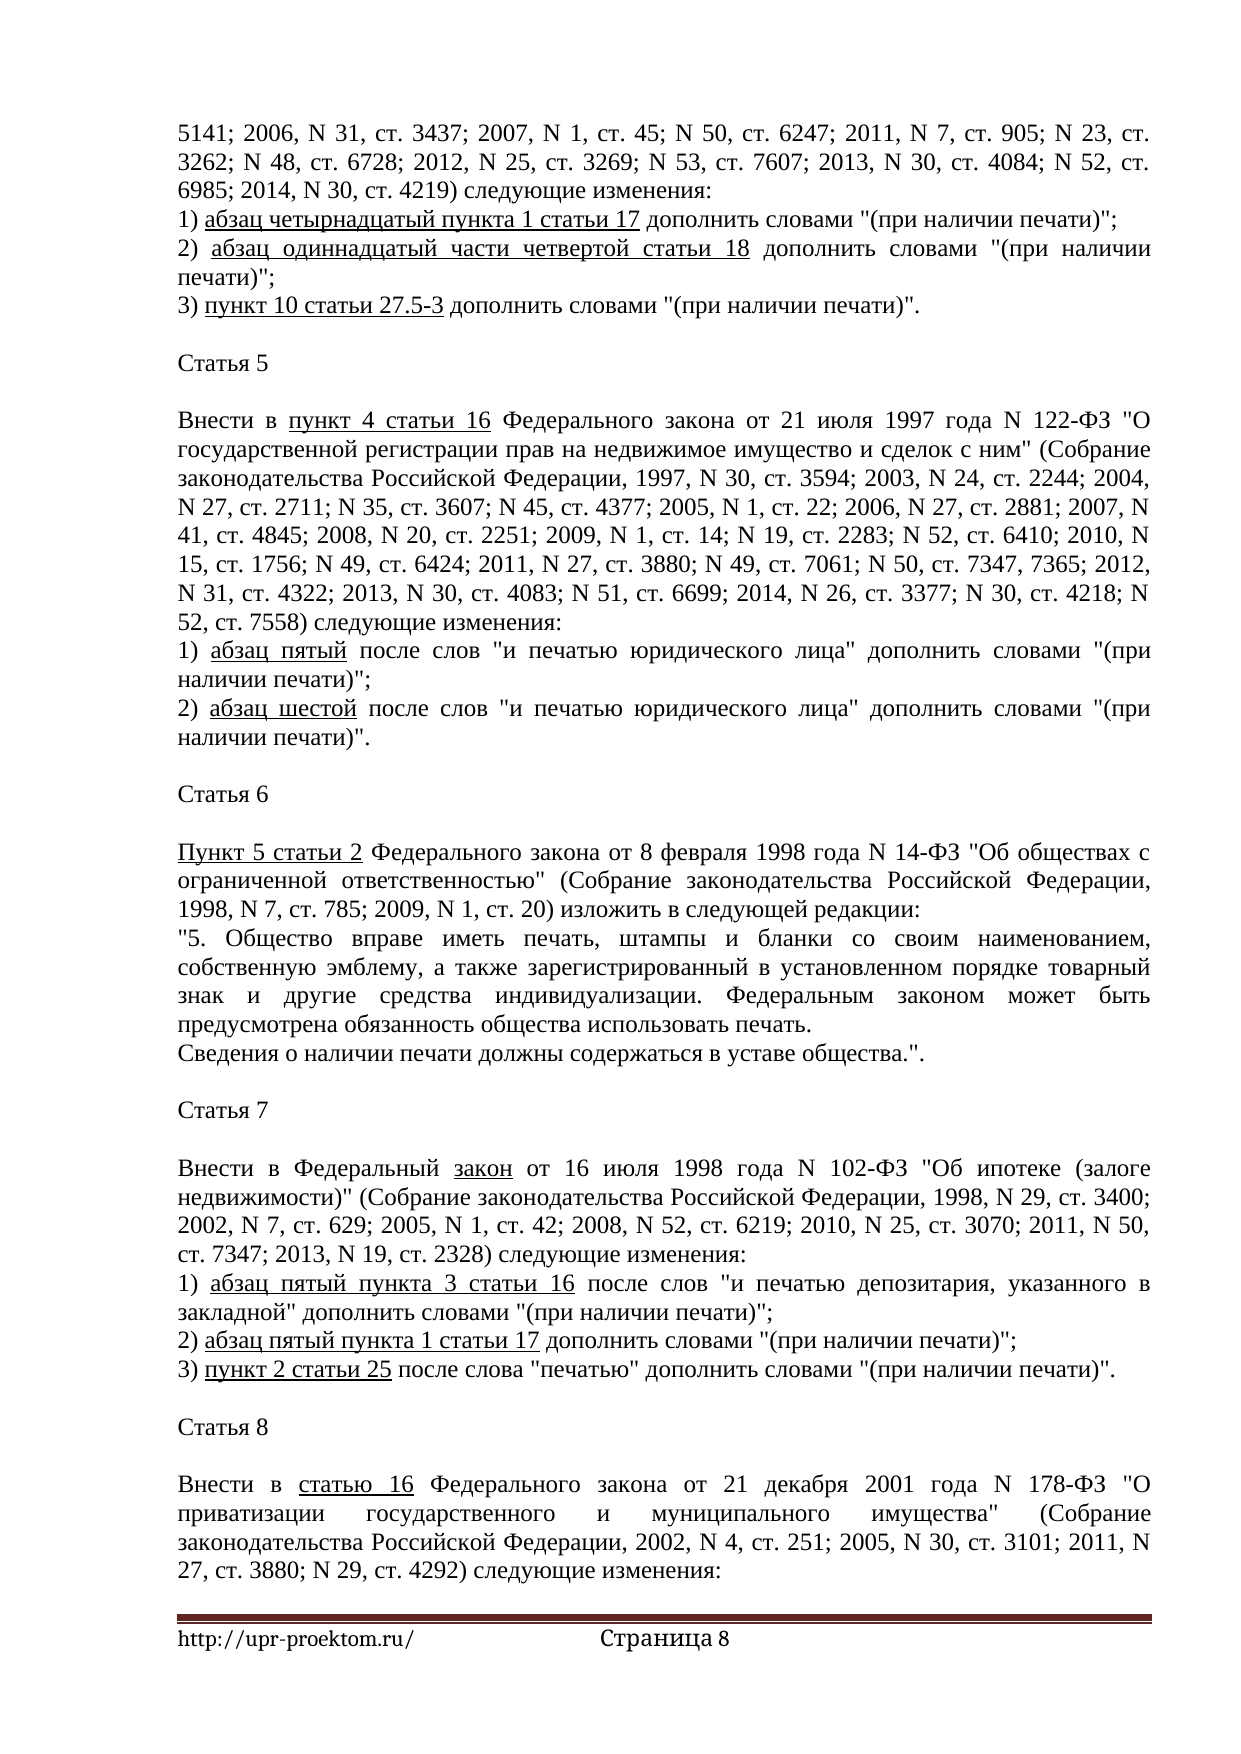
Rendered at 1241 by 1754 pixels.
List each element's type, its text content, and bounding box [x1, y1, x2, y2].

text 1) абзац пятый пункта 3 статьи 16 после слов "и печатью депозитария, указанного в закладной" дополнить словами "(при наличии печати)"; [177, 1268, 1152, 1326]
text 3) пункт 10 статьи 27.5-3 дополнить словами "(при наличии печати)". [177, 291, 1152, 319]
text 2) абзац пятый пункта 1 статьи 17 дополнить словами "(при наличии печати)"; [177, 1326, 1152, 1354]
text Статья 5 [177, 348, 1152, 377]
text Статья 7 [177, 1096, 1152, 1124]
text 1) абзац пятый после слов "и печатью юридического лица" дополнить словами "(при наличии печати)"; [177, 636, 1152, 693]
text 2) абзац шестой после слов "и печатью юридического лица" дополнить словами "(при наличии печати)". [177, 693, 1152, 751]
text Внести в пункт 4 статьи 16 Федерального закона от 21 июля 1997 года N 122-ФЗ "О государственной регистрации прав на недвижимое имущество и сделок с ним" (Собрание законодательства Российской Федерации, 1997, N 30, ст. 3594; 2003, N 24, ст. 2244; 2004, N 27, ст. 2711; N 35, ст. 3607; N 45, ст. 4377; 2005, N 1, ст. 22; 2006, N 27, ст. 2881; 2007, N 41, ст. 4845; 2008, N 20, ст. 2251; 2009, N 1, ст. 14; N 19, ст. 2283; N 52, ст. 6410; 2010, N 15, ст. 1756; N 49, ст. 6424; 2011, N 27, ст. 3880; N 49, ст. 7061; N 50, ст. 7347, 7365; 2012, N 31, ст. 4322; 2013, N 30, ст. 4083; N 51, ст. 6699; 2014, N 26, ст. 3377; N 30, ст. 4218; N 52, ст. 7558) следующие изменения: [177, 406, 1152, 636]
text 1) абзац четырнадцатый пункта 1 статьи 17 дополнить словами "(при наличии печати)"; [177, 204, 1152, 233]
text Сведения о наличии печати должны содержаться в уставе общества.". [177, 1038, 1152, 1067]
text 2) абзац одиннадцатый части четвертой статьи 18 дополнить словами "(при наличии печати)"; [177, 233, 1152, 291]
text "5. Общество вправе иметь печать, штампы и бланки со своим наименованием, собственную эмблему, а также зарегистрированный в установленном порядке товарный знак и другие средства индивидуализации. Федеральным законом может быть предусмотрена обязанность общества использовать печать. [177, 923, 1152, 1038]
text Внести в статью 16 Федерального закона от 21 декабря 2001 года N 178-ФЗ "О приватизации государственного и муниципального имущества" (Собрание законодательства Российской Федерации, 2002, N 4, ст. 251; 2005, N 30, ст. 3101; 2011, N 27, ст. 3880; N 29, ст. 4292) следующие изменения: [177, 1469, 1152, 1584]
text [177, 118, 1152, 204]
text Внести в Федеральный закон от 16 июля 1998 года N 102-ФЗ "Об ипотеке (залоге недвижимости)" (Собрание законодательства Российской Федерации, 1998, N 29, ст. 3400; 2002, N 7, ст. 629; 2005, N 1, ст. 42; 2008, N 52, ст. 6219; 2010, N 25, ст. 3070; 2011, N 50, ст. 7347; 2013, N 19, ст. 2328) следующие изменения: [177, 1153, 1152, 1268]
text Статья 8 [177, 1412, 1152, 1441]
text Пункт 5 статьи 2 Федерального закона от 8 февраля 1998 года N 14-ФЗ "Об обществах с ограниченной ответственностью" (Собрание законодательства Российской Федерации, 1998, N 7, ст. 785; 2009, N 1, ст. 20) изложить в следующей редакции: [177, 837, 1152, 923]
text Статья 6 [177, 779, 1152, 808]
text 3) пункт 2 статьи 25 после слова "печатью" дополнить словами "(при наличии печати)". [177, 1354, 1152, 1383]
